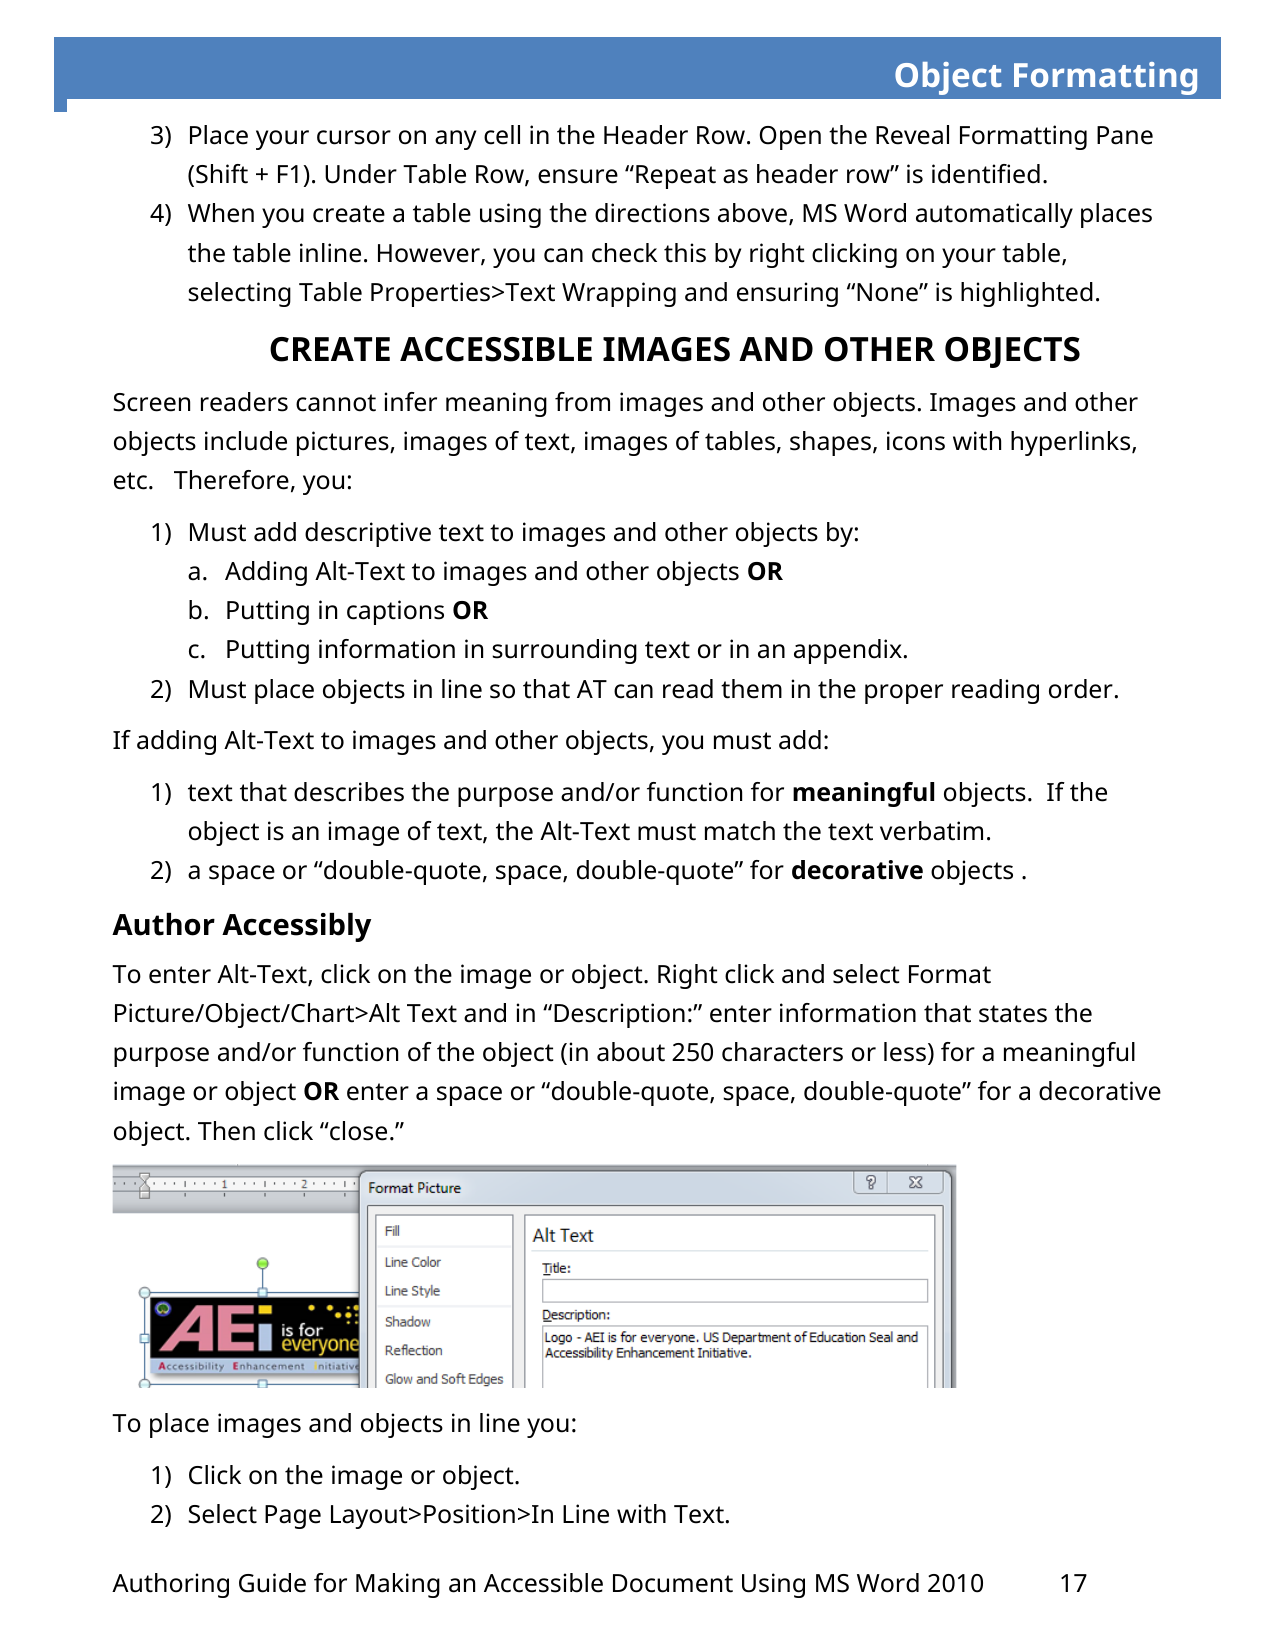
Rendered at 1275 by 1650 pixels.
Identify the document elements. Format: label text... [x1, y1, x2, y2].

subtitle Author Accessibly [112, 904, 1162, 944]
list Putting information in surrounding text or in an appendix. [187, 632, 1162, 666]
picture [112, 1164, 957, 1388]
list Must add descriptive text to images and other objects by: [150, 514, 1162, 549]
list When you create a table using the directions above, MS Word automatically places the table inline. However, you can check this by right clicking on your table, selecting Table Properties>Text Wrapping and ensuring “None” is highlighted. [150, 196, 1162, 308]
list Place your cursor on any cell in the Header Row. Open the Reveal Formatting Pane (Shift + F1). Under Table Row, ensure “Repeat as header row” is identified. [150, 118, 1162, 191]
list Adding Alt-Text to images and other objects OR [187, 554, 1162, 588]
list Select Page Layout>Position>In Line with Text. [150, 1496, 1162, 1531]
text To place images and objects in line you: [112, 1406, 1162, 1440]
text Screen readers cannot infer meaning from images and other objects. Images and other objects include pictures, images of text, images of tables, shapes, icons with hyperlinks, etc. Therefore, you: [112, 384, 1162, 497]
text If adding Alt-Text to images and other objects, you must add: [112, 723, 1162, 757]
list text that describes the purpose and/or function for meaningful objects. If the object is an image of text, the Alt-Text must match the text verbatim. [150, 774, 1162, 848]
list Must place objects in line so that AT can read them in the proper reading order. [150, 671, 1162, 705]
subtitle CREATE ACCESSIBLE IMAGES AND OTHER OBJECTS [187, 326, 1162, 372]
list Putting in captions OR [187, 593, 1162, 627]
list Click on the image or object. [150, 1457, 1162, 1491]
text To enter Alt-Text, click on the image or object. Right click and select Format Picture/Object/Chart>Alt Text and in “Description:” enter information that states the purpose and/or function of the object (in about 250 characters or less) for a meaningful image or object OR enter a space or “double-quote, space, double-quote” for a decorative object. Then click “close.” [112, 956, 1162, 1147]
list a space or “double-quote, space, double-quote” for decorative objects . [150, 853, 1162, 887]
